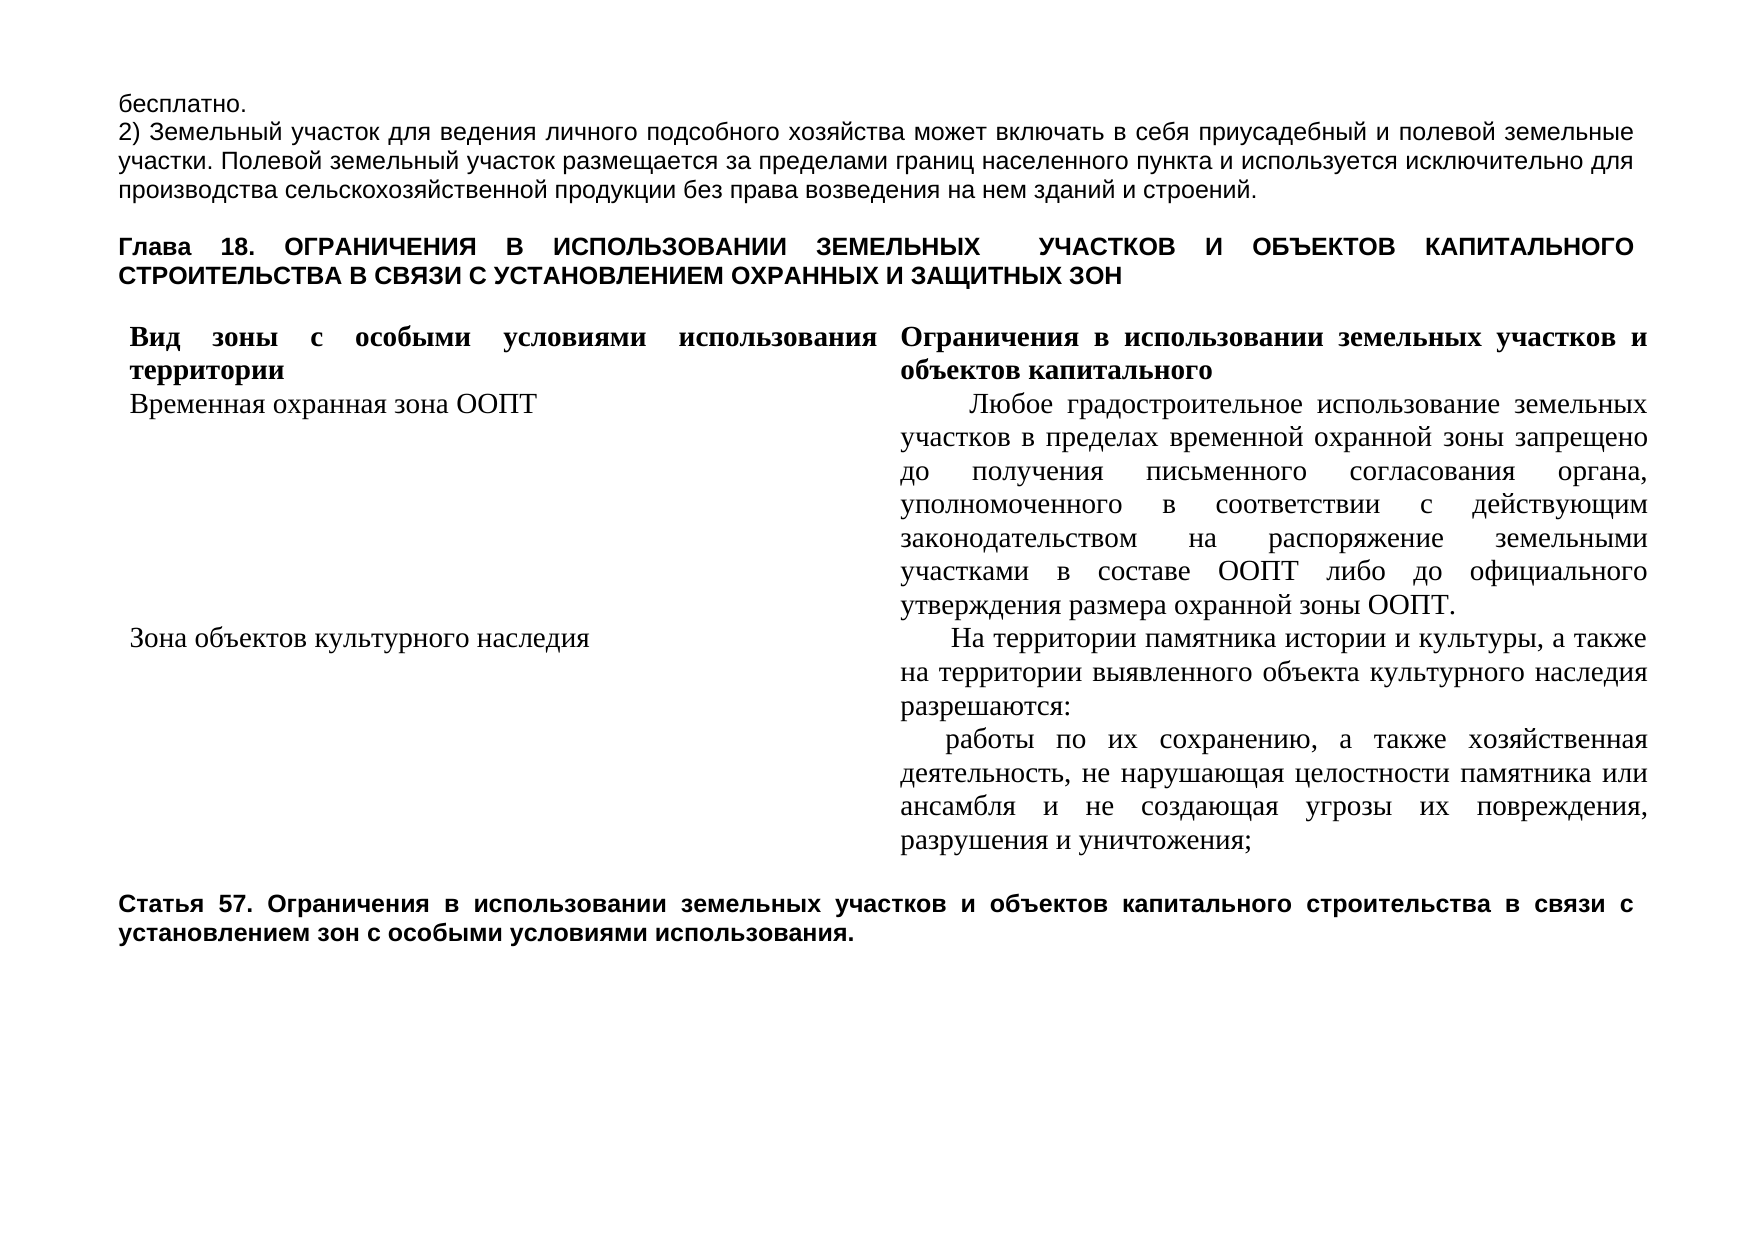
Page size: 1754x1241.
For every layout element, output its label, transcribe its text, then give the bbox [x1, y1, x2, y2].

text Статья 57. Ограничения в использовании земельных участков и объектов капитального строительства в связи с установлением зон с особыми условиями использования. [118, 889, 1636, 946]
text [118, 89, 1636, 117]
table_cell Зона объектов культурного наследия [118, 621, 889, 889]
table_header Ограничения в использовании земельных участков и объектов капитального [889, 319, 1659, 386]
table_cell Временная охранная зона ООПТ [118, 386, 889, 621]
text Глава 18. ОГРАНИЧЕНИЯ В ИСПОЛЬЗОВАНИИ ЗЕМЕЛЬНЫХ УЧАСТКОВ И ОБЪЕКТОВ КАПИТАЛЬНОГО СТРОИТЕЛЬСТВА В СВЯЗИ С УСТАНОВЛЕНИЕМ ОХРАННЫХ И ЗАЩИТНЫХ ЗОН [118, 232, 1636, 290]
table_cell Любое градостроительное использование земельных участков в пределах временной охранной зоны запрещено до получения письменного согласования органа, уполномоченного в соответствии с действующим законодательством на распоряжение земельными участками в составе ООПТ либо до официального утверждения размера охранной зоны ООПТ. [889, 386, 1659, 621]
table_header Вид зоны с особыми условиями использования территории [118, 319, 889, 386]
text 2) Земельный участок для ведения личного подсобного хозяйства может включать в себя приусадебный и полевой земельные участки. Полевой земельный участок размещается за пределами границ населенного пункта и используется исключительно для производства сельскохозяйственной продукции без права возведения на нем зданий и строений. [118, 117, 1636, 204]
table_cell На территории памятника истории и культуры, а также на территории выявленного объекта культурного наследия разрешаются:  работы по их сохранению, а также хозяйственная деятельность, не нарушающая целостности памятника или ансамбля и не создающая угрозы их повреждения, разрушения и уничтожения; [889, 621, 1659, 889]
